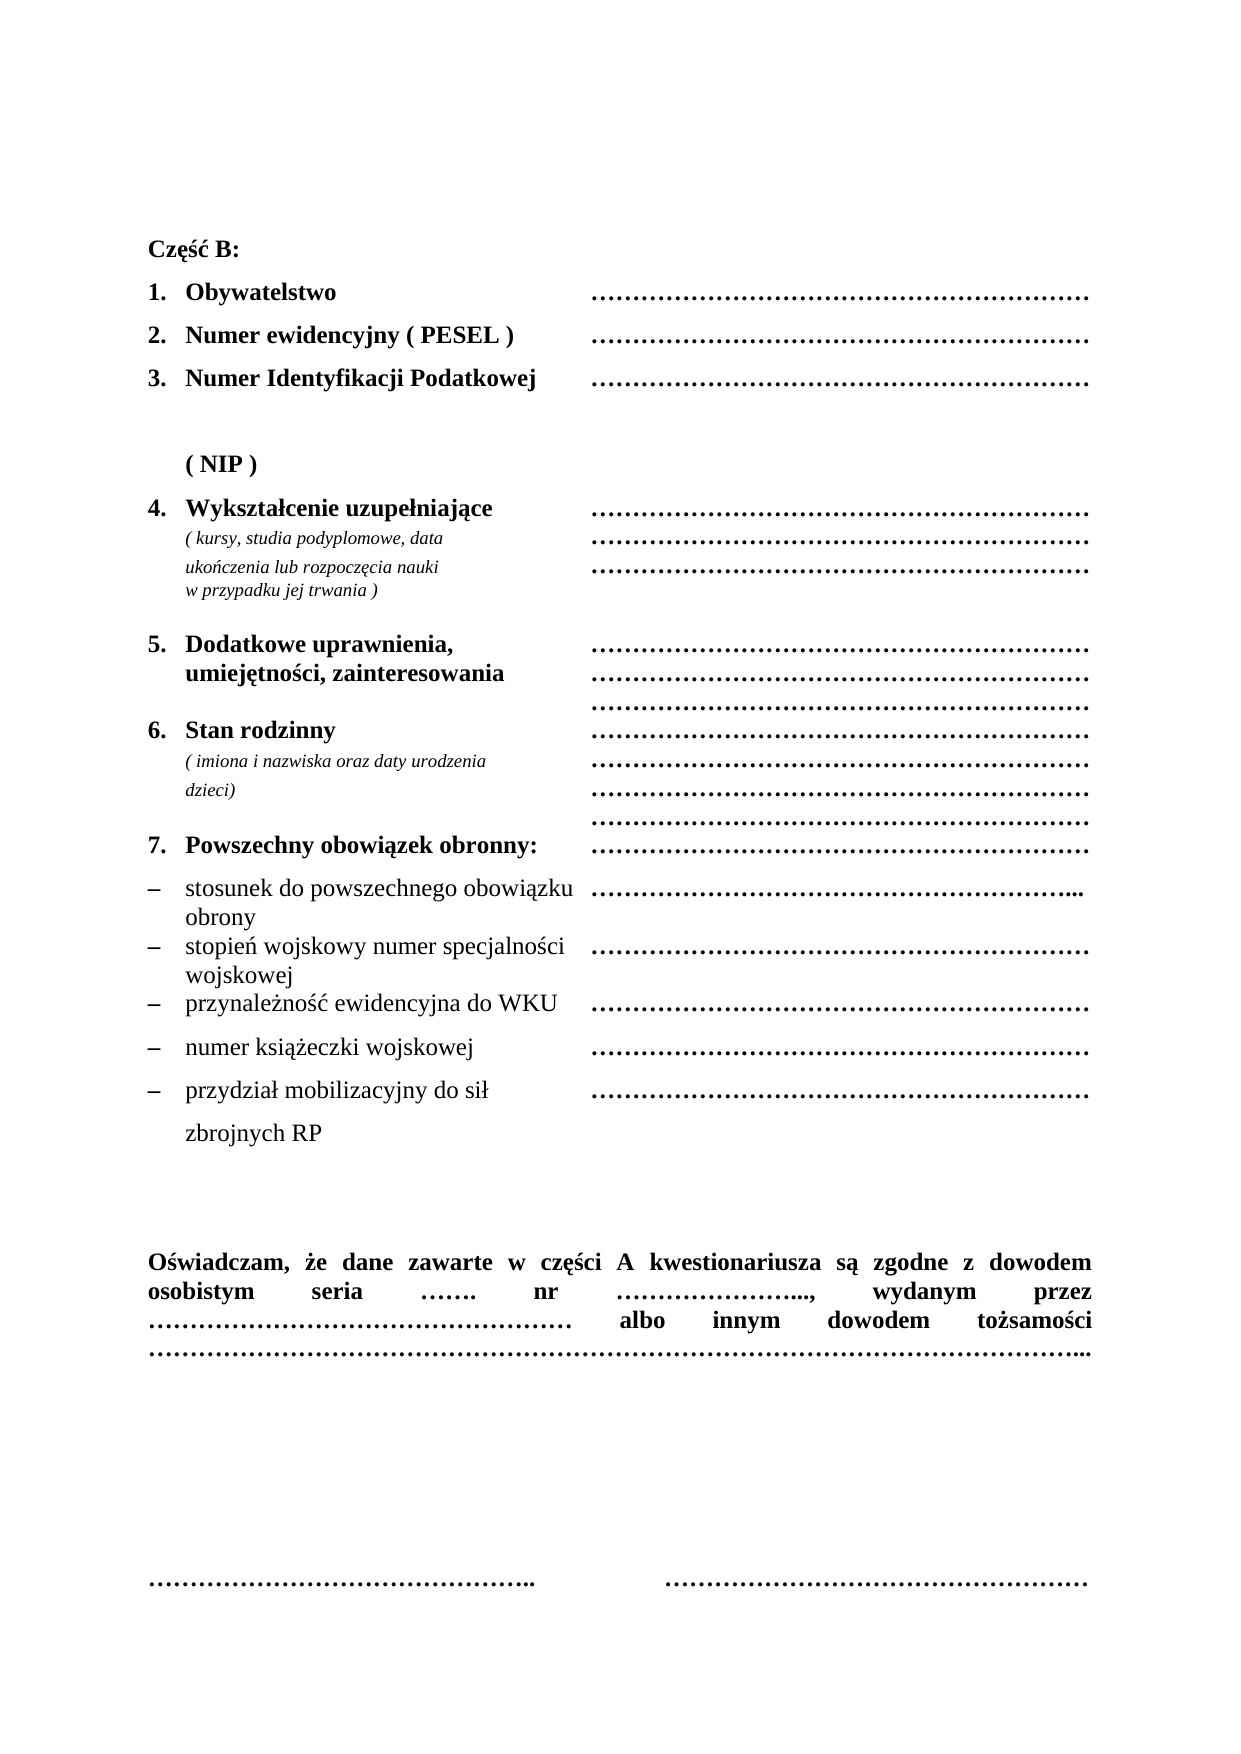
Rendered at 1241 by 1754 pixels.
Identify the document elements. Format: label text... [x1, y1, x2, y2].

list Powszechny obowiązek obronny: …………………………………………………… [148, 830, 1093, 859]
text Oświadczam, że dane zawarte w części A kwestionariusza są zgodne z dowodem osobistym seria ……. nr …………………..., wydanym przez …………………………………………… albo innym dowodem tożsamości …………………………………………………………………………………………………... [148, 1247, 1093, 1362]
text ……………………………………….. …………………………………………… [148, 1563, 1093, 1592]
list Stan rodzinny …………………………………………………… ( imiona i nazwiska oraz daty urodzenia …………………………………………………… dzieci) …………………………………………………… …………………………………………………… [148, 715, 1093, 830]
list numer książeczki wojskowej …………………………………………………… [148, 1032, 1093, 1060]
list Obywatelstwo …………………………………………………… [148, 277, 1093, 306]
list Numer ewidencyjny ( PESEL ) …………………………………………………… [148, 320, 1093, 349]
text Część B: [148, 234, 1093, 263]
list Dodatkowe uprawnienia, …………………………………………………… umiejętności, zainteresowania …………………………………………………… …………………………………………………… [148, 629, 1093, 715]
list przydział mobilizacyjny do sił …………………………………………………… zbrojnych RP [148, 1075, 1093, 1147]
list stosunek do powszechnego obowiązku …………………………………………………... obrony [148, 873, 1093, 931]
list Wykształcenie uzupełniające …………………………………………………… ( kursy, studia podyplomowe, data …………………………………………………… ukończenia lub rozpoczęcia nauki …………………………………………………… w przypadku jej trwania ) [148, 493, 1093, 600]
list Numer Identyfikacji Podatkowej …………………………………………………… ( NIP ) [148, 363, 1093, 478]
list stopień wojskowy numer specjalności …………………………………………………… wojskowej [148, 931, 1093, 988]
list przynależność ewidencyjna do WKU …………………………………………………… [148, 988, 1093, 1017]
